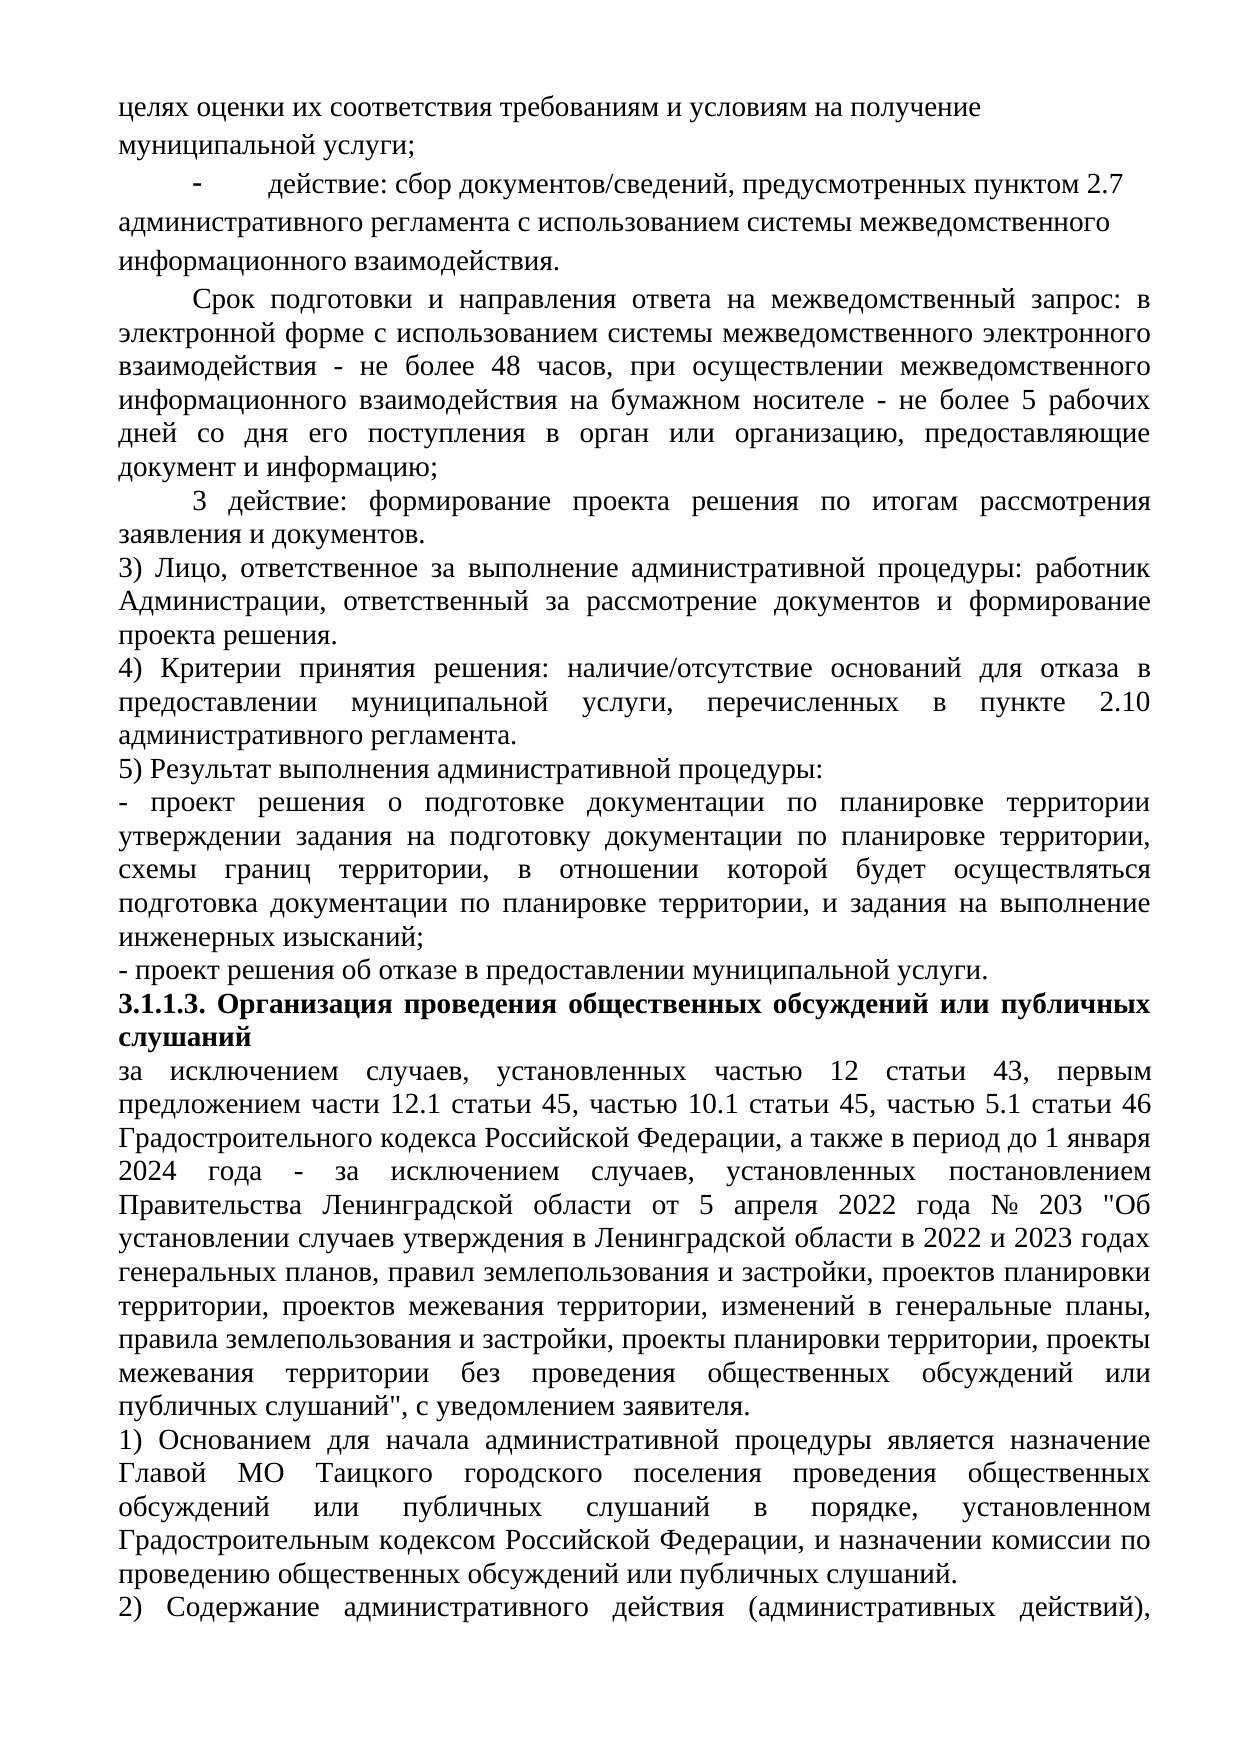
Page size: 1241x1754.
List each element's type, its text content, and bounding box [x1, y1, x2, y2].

text - проект решения о подготовке документации по планировке территории утверждении задания на подготовку документации по планировке территории, схемы границ территории, в отношении которой будет осуществляться подготовка документации по планировке территории, и задания на выполнение инженерных изысканий; [118, 784, 1152, 952]
text - проект решения об отказе в предоставлении муниципальной услуги. [118, 952, 1152, 986]
text 3 действие: формирование проекта решения по итогам рассмотрения заявления и документов. [118, 483, 1152, 550]
text 4) Критерии принятия решения: наличие/отсутствие оснований для отказа в предоставлении муниципальной услуги, перечисленных в пункте 2.10 административного регламента. [118, 650, 1152, 751]
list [118, 89, 1152, 161]
text 5) Результат выполнения административной процедуры: [118, 751, 1152, 784]
list действие: сбор документов/сведений, предусмотренных пунктом 2.7 административного регламента с использованием системы межведомственного информационного взаимодействия. [118, 166, 1152, 276]
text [118, 1589, 1152, 1623]
text 3.1.1.3. Организация проведения общественных обсуждений или публичных слушаний [118, 986, 1152, 1053]
text 3) Лицо, ответственное за выполнение административной процедуры: работник Администрации, ответственный за рассмотрение документов и формирование проекта решения. [118, 550, 1152, 650]
text за исключением случаев, установленных частью 12 статьи 43, первым предложением части 12.1 статьи 45, частью 10.1 статьи 45, частью 5.1 статьи 46 Градостроительного кодекса Российской Федерации, а также в период до 1 января 2024 года - за исключением случаев, установленных постановлением Правительства Ленинградской области от 5 апреля 2022 года № 203 "Об установлении случаев утверждения в Ленинградской области в 2022 и 2023 годах генеральных планов, правил землепользования и застройки, проектов планировки территории, проектов межевания территории, изменений в генеральные планы, правила землепользования и застройки, проекты планировки территории, проекты межевания территории без проведения общественных обсуждений или публичных слушаний", с уведомлением заявителя. [118, 1053, 1152, 1422]
text 1) Основанием для начала административной процедуры является назначение Главой МО Таицкого городского поселения проведения общественных обсуждений или публичных слушаний в порядке, установленном Градостроительным кодексом Российской Федерации, и назначении комиссии по проведению общественных обсуждений или публичных слушаний. [118, 1422, 1152, 1589]
text Срок подготовки и направления ответа на межведомственный запрос: в электронной форме с использованием системы межведомственного электронного взаимодействия - не более 48 часов, при осуществлении межведомственного информационного взаимодействия на бумажном носителе - не более 5 рабочих дней со дня его поступления в орган или организацию, предоставляющие документ и информацию; [118, 281, 1152, 483]
